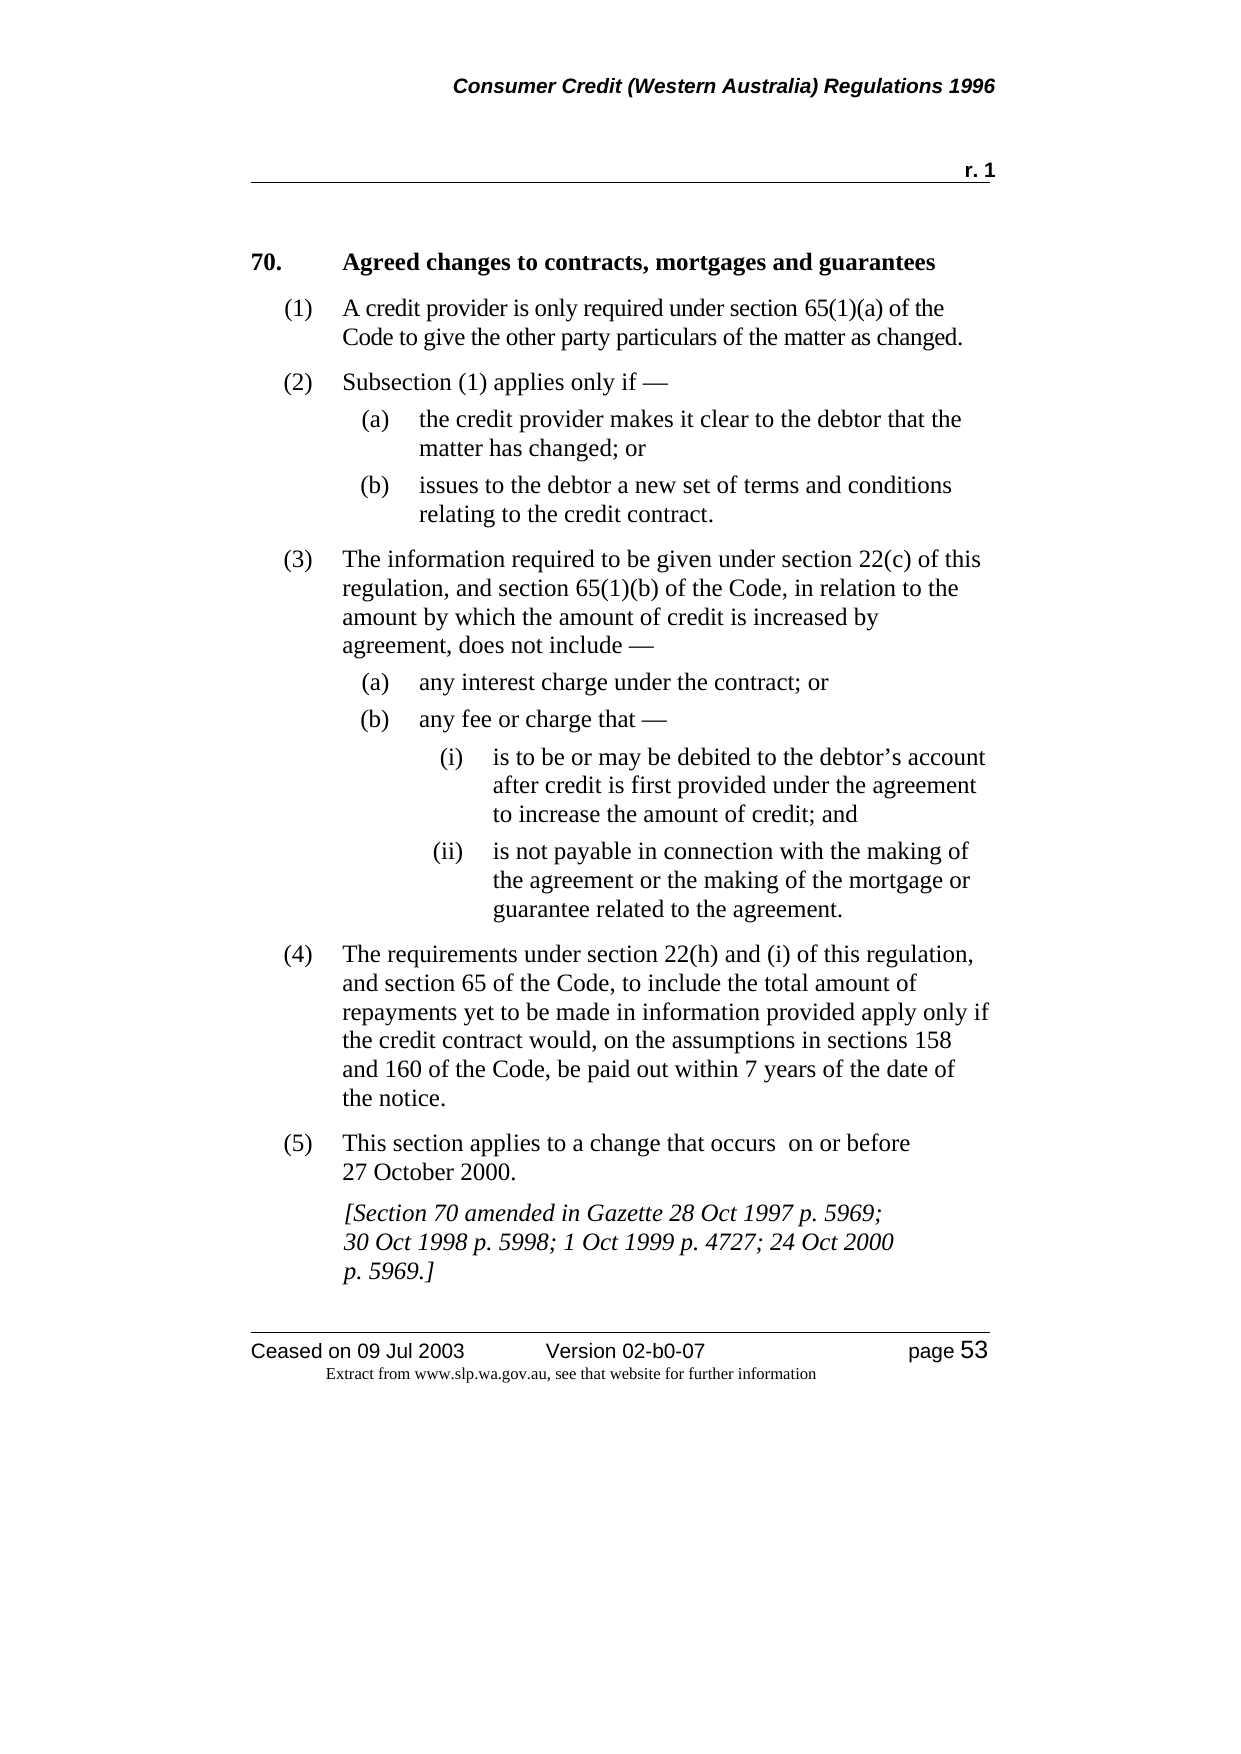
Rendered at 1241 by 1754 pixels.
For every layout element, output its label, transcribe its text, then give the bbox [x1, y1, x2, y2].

text (b) issues to the debtor a new set of terms and conditions relating to the credit contract. [251, 470, 990, 527]
text (2) Subsection (1) applies only if — [251, 367, 990, 396]
text (4) The requirements under section 22(h) and (i) of this regulation, and section 65 of the Code, to include the total amount of repayments yet to be made in information provided apply only if the credit contract would, on the assumptions in sections 158 and 160 of the Code, be paid out within 7 years of the date of the notice. [251, 939, 990, 1112]
text (b) any fee or charge that — [251, 704, 990, 733]
text (i) is to be or may be debited to the debtor’s account after credit is first provided under the agreement to increase the amount of credit; and [251, 742, 990, 828]
text (a) the credit provider makes it clear to the debtor that the matter has changed; or [251, 404, 990, 462]
subtitle 70. Agreed changes to contracts, mortgages and guarantees [251, 247, 990, 276]
text (3) The information required to be given under section 22(c) of this regulation, and section 65(1)(b) of the Code, in relation to the amount by which the amount of credit is increased by agreement, does not include — [251, 544, 990, 659]
text (5) This section applies to a change that occurs on or before 27 October 2000. [251, 1128, 990, 1186]
text (ii) is not payable in connection with the making of the agreement or the making of the mortgage or guarantee related to the agreement. [251, 836, 990, 922]
text [Section 70 amended in Gazette 28 Oct 1997 p. 5969; 30 Oct 1998 p. 5998; 1 Oct 1999 p. 4727; 24 Oct 2000 p. 5969.] [251, 1198, 990, 1284]
text (1) A credit provider is only required under section 65(1)(a) of the Code to give the other party particulars of the matter as changed. [251, 293, 990, 350]
text (a) any interest charge under the contract; or [251, 667, 990, 696]
